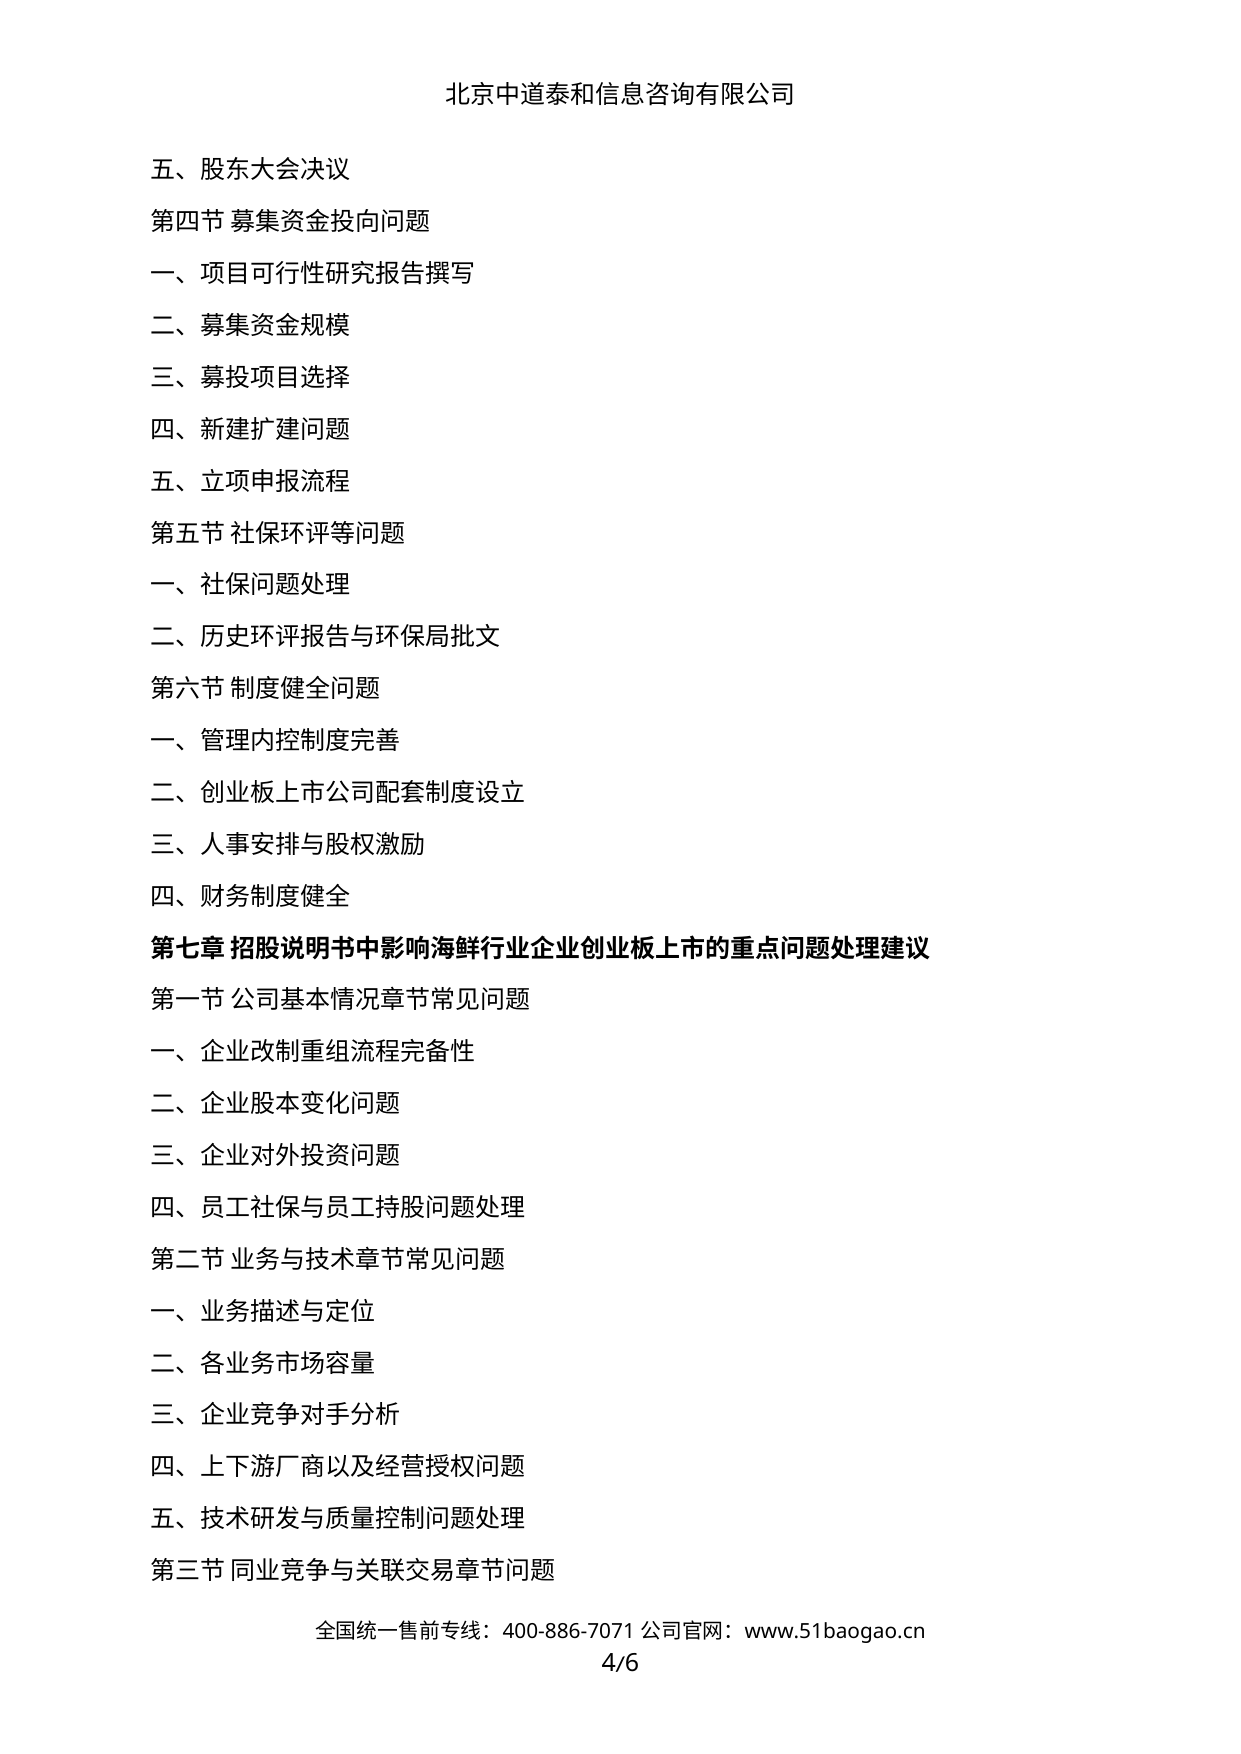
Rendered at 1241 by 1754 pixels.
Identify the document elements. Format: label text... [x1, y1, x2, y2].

text 五、立项申报流程 [150, 461, 1090, 497]
text 第二节 业务与技术章节常见问题 [150, 1239, 1090, 1276]
text 二、募集资金规模 [150, 306, 1090, 342]
text 四、上下游厂商以及经营授权问题 [150, 1447, 1090, 1483]
text 二、历史环评报告与环保局批文 [150, 617, 1090, 653]
text 四、员工社保与员工持股问题处理 [150, 1187, 1090, 1224]
text 第五节 社保环评等问题 [150, 513, 1090, 549]
text 三、企业竞争对手分析 [150, 1395, 1090, 1431]
text 一、业务描述与定位 [150, 1291, 1090, 1327]
text 一、社保问题处理 [150, 565, 1090, 601]
text 第三节 同业竞争与关联交易章节问题 [150, 1551, 1090, 1587]
text 五、股东大会决议 [150, 150, 1090, 186]
text 三、企业对外投资问题 [150, 1136, 1090, 1172]
text 四、新建扩建问题 [150, 409, 1090, 446]
text 一、企业改制重组流程完备性 [150, 1032, 1090, 1068]
text 二、企业股本变化问题 [150, 1084, 1090, 1120]
text 第七章 招股说明书中影响海鲜行业企业创业板上市的重点问题处理建议 [150, 928, 1090, 964]
text 一、管理内控制度完善 [150, 721, 1090, 757]
text 三、人事安排与股权激励 [150, 824, 1090, 861]
text 第一节 公司基本情况章节常见问题 [150, 980, 1090, 1016]
text 三、募投项目选择 [150, 357, 1090, 394]
text 五、技术研发与质量控制问题处理 [150, 1499, 1090, 1535]
text 二、创业板上市公司配套制度设立 [150, 772, 1090, 809]
text 四、财务制度健全 [150, 876, 1090, 912]
text 二、各业务市场容量 [150, 1343, 1090, 1379]
text 一、项目可行性研究报告撰写 [150, 254, 1090, 290]
text 第四节 募集资金投向问题 [150, 202, 1090, 238]
text 第六节 制度健全问题 [150, 669, 1090, 705]
